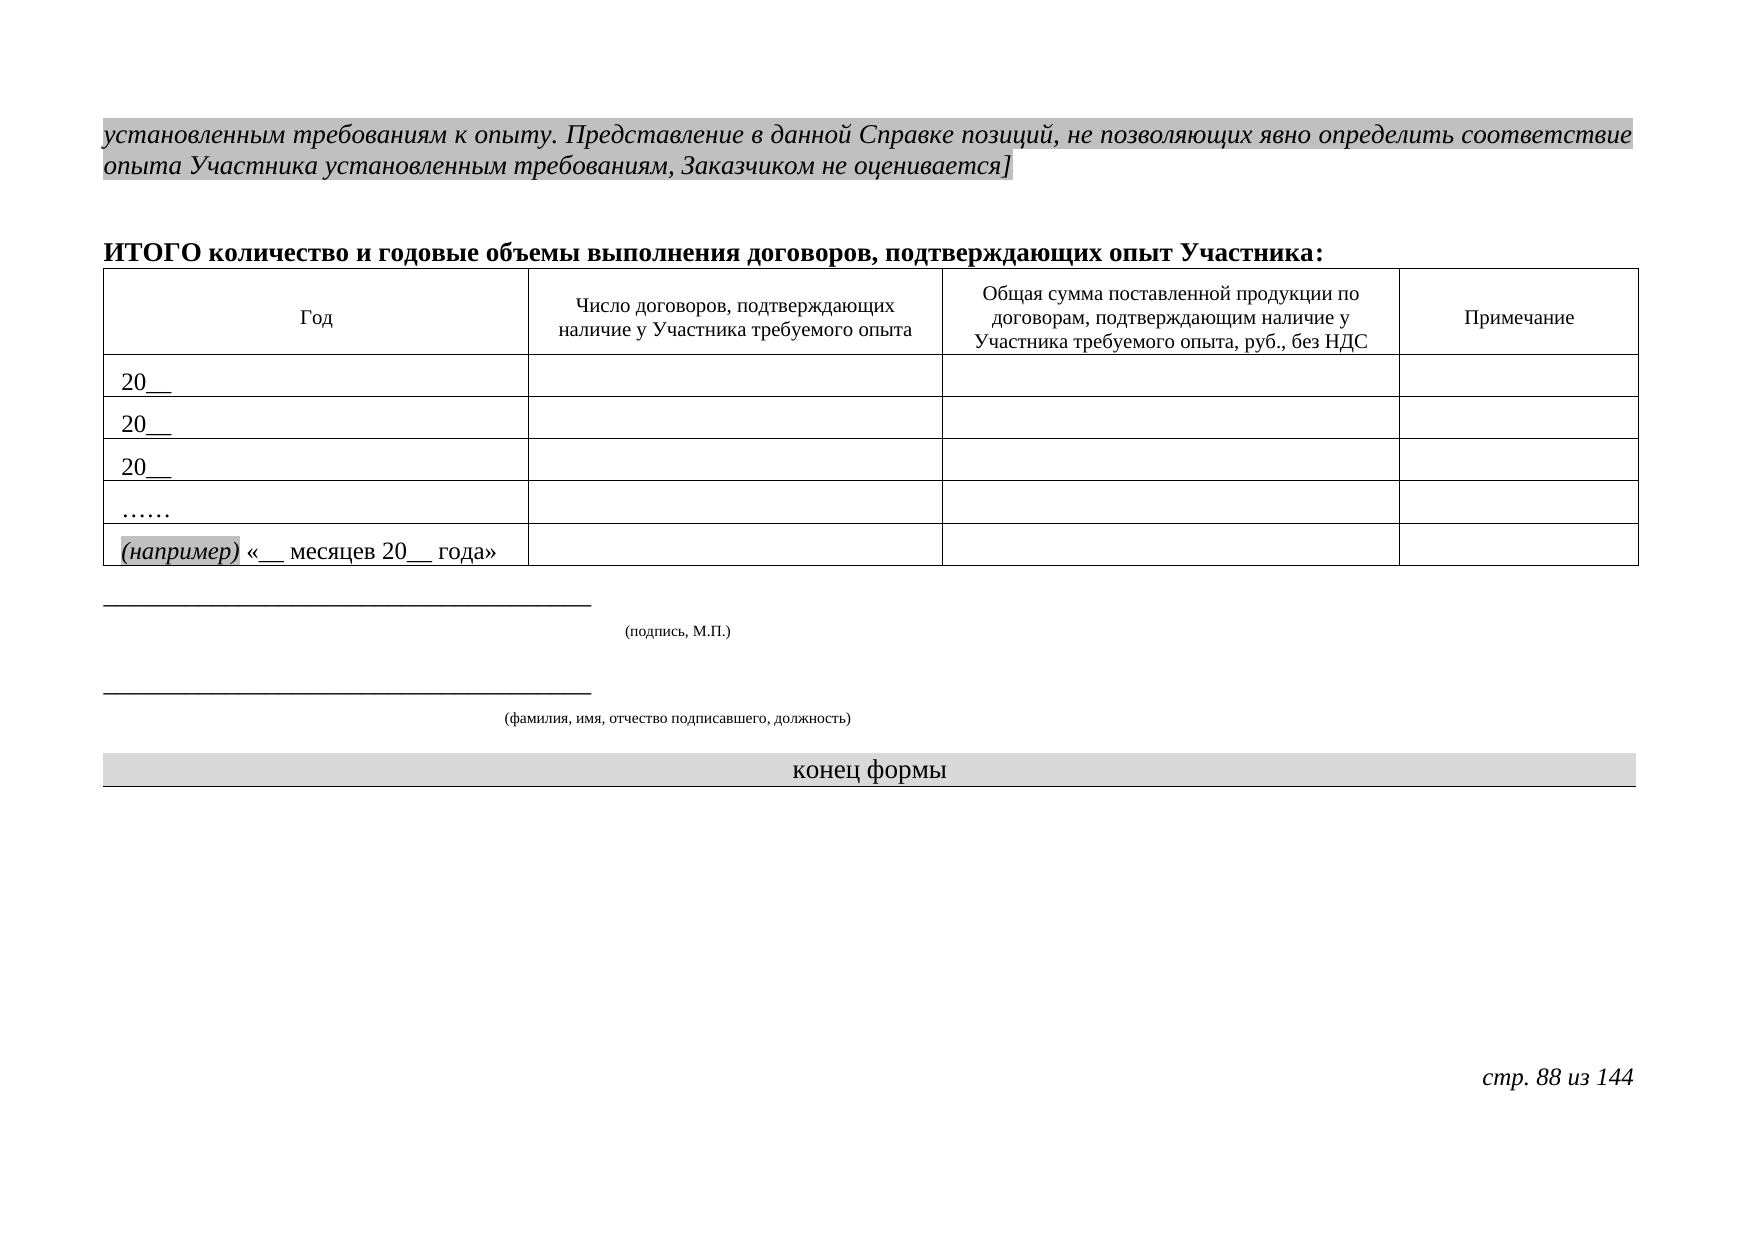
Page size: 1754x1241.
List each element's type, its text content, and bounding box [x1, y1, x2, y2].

table_cell [529, 524, 942, 565]
table_header Число договоров, подтверждающих наличие у Участника требуемого опыта [529, 269, 942, 353]
table_header Год [104, 269, 528, 353]
table_cell [529, 355, 942, 396]
table_cell [943, 481, 1399, 523]
table_cell [943, 397, 1399, 438]
table_cell [1400, 439, 1638, 480]
table_header Примечание [1400, 269, 1638, 353]
text (подпись, М.П.) [103, 622, 1252, 653]
table_cell [1400, 355, 1638, 396]
table_cell [943, 355, 1399, 396]
text ____________________________________ [103, 578, 1636, 609]
table_cell 20__ [104, 397, 528, 438]
table_cell [529, 397, 942, 438]
table_cell [943, 524, 1399, 565]
table_header Общая сумма поставленной продукции по договорам, подтверждающим наличие у Участника требуемого опыта, руб., без НДС [943, 269, 1399, 353]
table_cell 20__ [104, 439, 528, 480]
text ИТОГО количество и годовые объемы выполнения договоров, подтверждающих опыт Участника: [103, 237, 1636, 268]
table_cell [529, 439, 942, 480]
table_cell [1400, 481, 1638, 523]
table_cell [1400, 524, 1638, 565]
table_cell [943, 439, 1399, 480]
table_cell [529, 481, 942, 523]
table_cell (например) «__ месяцев 20__ года» [104, 524, 528, 565]
text конец формы [103, 753, 1636, 786]
table_cell [1400, 397, 1638, 438]
text (фамилия, имя, отчество подписавшего, должность) [103, 709, 1252, 741]
table_cell …… [104, 481, 528, 523]
text ____________________________________ [103, 666, 1636, 697]
table_cell 20__ [104, 355, 528, 396]
